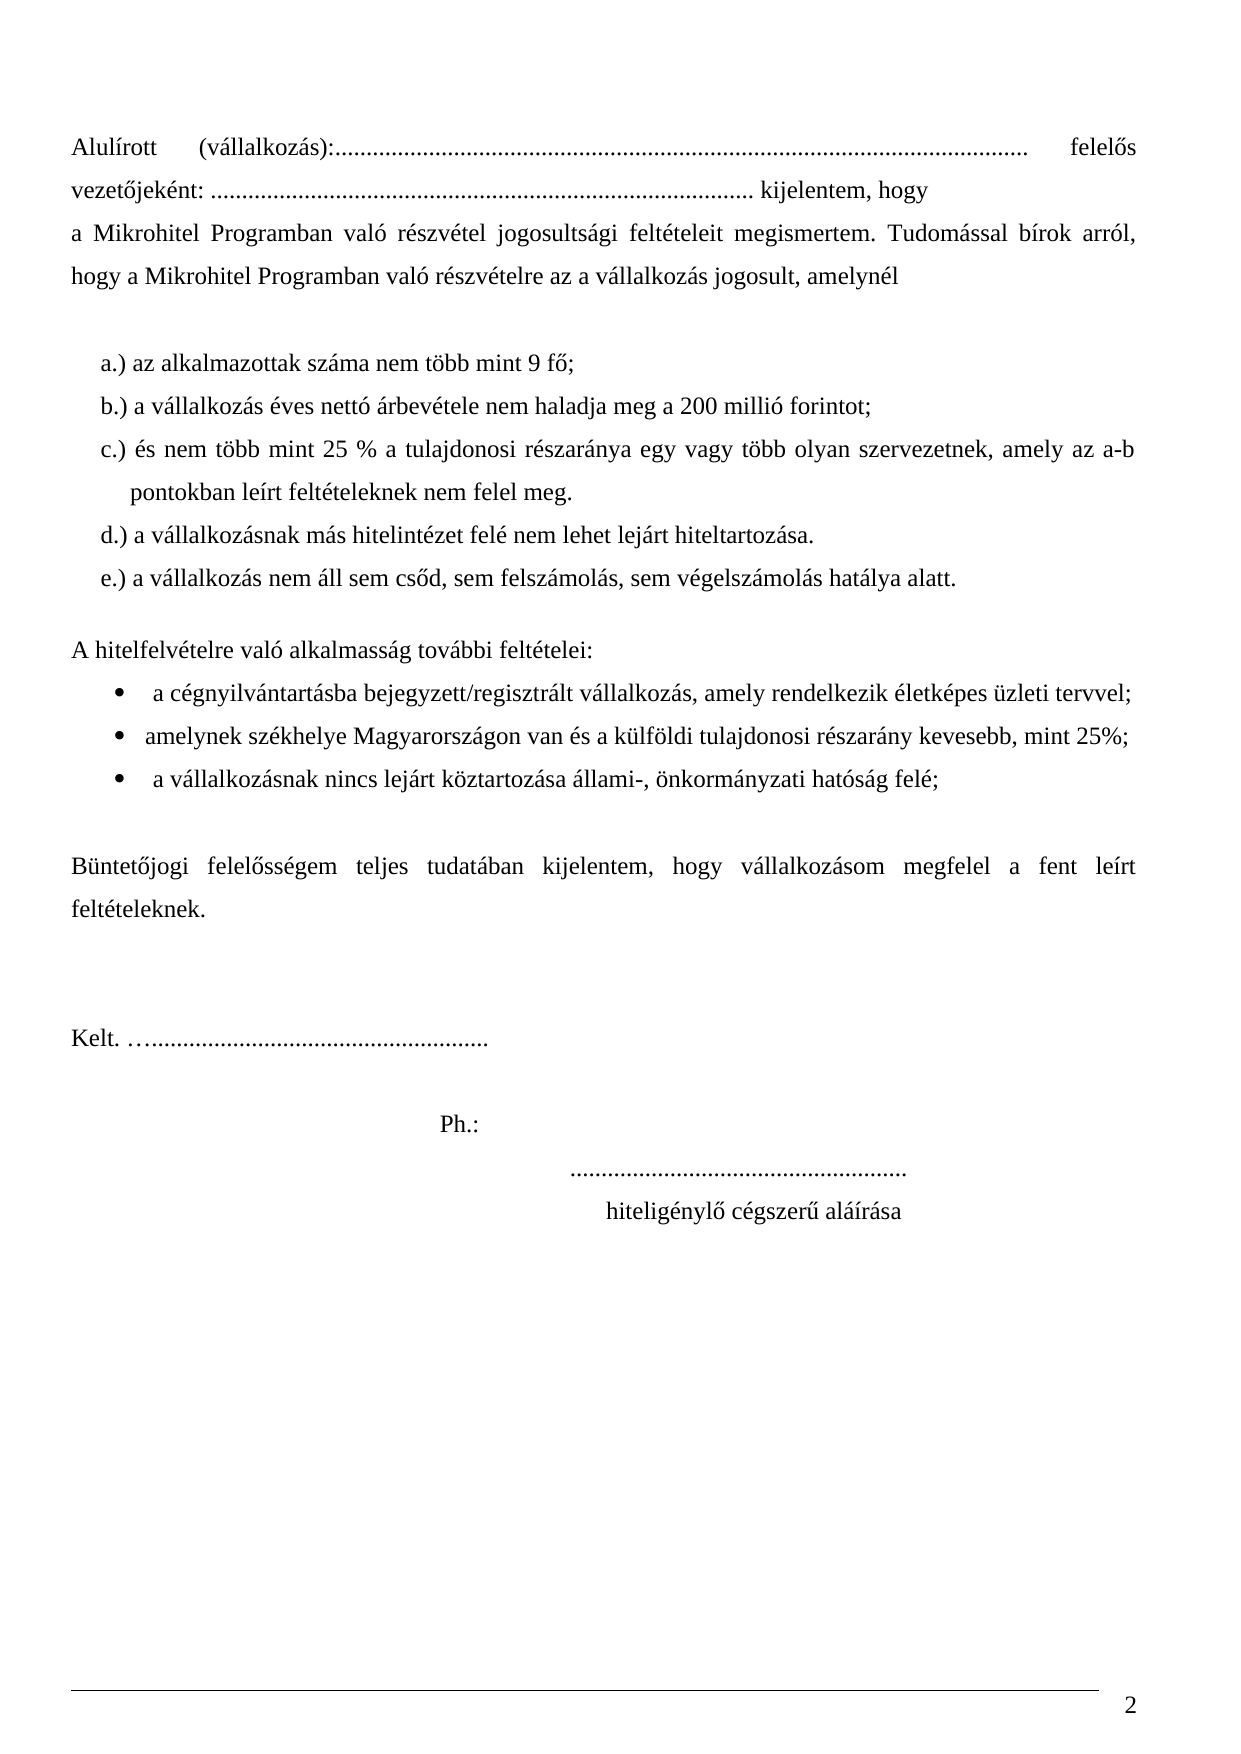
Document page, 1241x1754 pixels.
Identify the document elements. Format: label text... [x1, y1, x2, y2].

text d.) a vállalkozásnak más hitelintézet felé nem lehet lejárt hiteltartozása. [100, 520, 1137, 549]
text b.) a vállalkozás éves nettó árbevétele nem haladja meg a 200 millió forintot; [100, 391, 1137, 419]
text hiteligénylő cégszerű aláírása [71, 1196, 1137, 1224]
text a Mikrohitel Programban való részvétel jogosultsági feltételeit megismertem. Tudomással bírok arról, hogy a Mikrohitel Programban való részvételre az a vállalkozás jogosult, amelynél [71, 218, 1137, 290]
text Kelt. …...................................................... [71, 1023, 1137, 1052]
list amelynek székhelye Magyarországon van és a külföldi tulajdonosi részarány kevesebb, mint 25%; [115, 721, 1137, 750]
text ...................................................... [71, 1153, 1137, 1181]
text Ph.: [71, 1109, 1137, 1138]
text a.) az alkalmazottak száma nem több mint 9 fő; [100, 348, 1137, 376]
text Alulírott (vállalkozás):............................................................................................................... felelős vezetőjeként: ....................................................................................... kijelentem, hogy [71, 132, 1137, 204]
list a cégnyilvántartásba bejegyzett/regisztrált vállalkozás, amely rendelkezik életképes üzleti tervvel; [115, 678, 1137, 707]
list a vállalkozásnak nincs lejárt köztartozása állami-, önkormányzati hatóság felé; [115, 764, 1137, 793]
text c.) és nem több mint 25 % a tulajdonosi részaránya egy vagy több olyan szervezetnek, amely az a-b pontokban leírt feltételeknek nem felel meg. [100, 434, 1137, 506]
text A hitelfelvételre való alkalmasság további feltételei: [71, 635, 1137, 664]
text Büntetőjogi felelősségem teljes tudatában kijelentem, hogy vállalkozásom megfelel a fent leírt feltételeknek. [71, 851, 1137, 923]
text e.) a vállalkozás nem áll sem csőd, sem felszámolás, sem végelszámolás hatálya alatt. [71, 563, 1137, 592]
